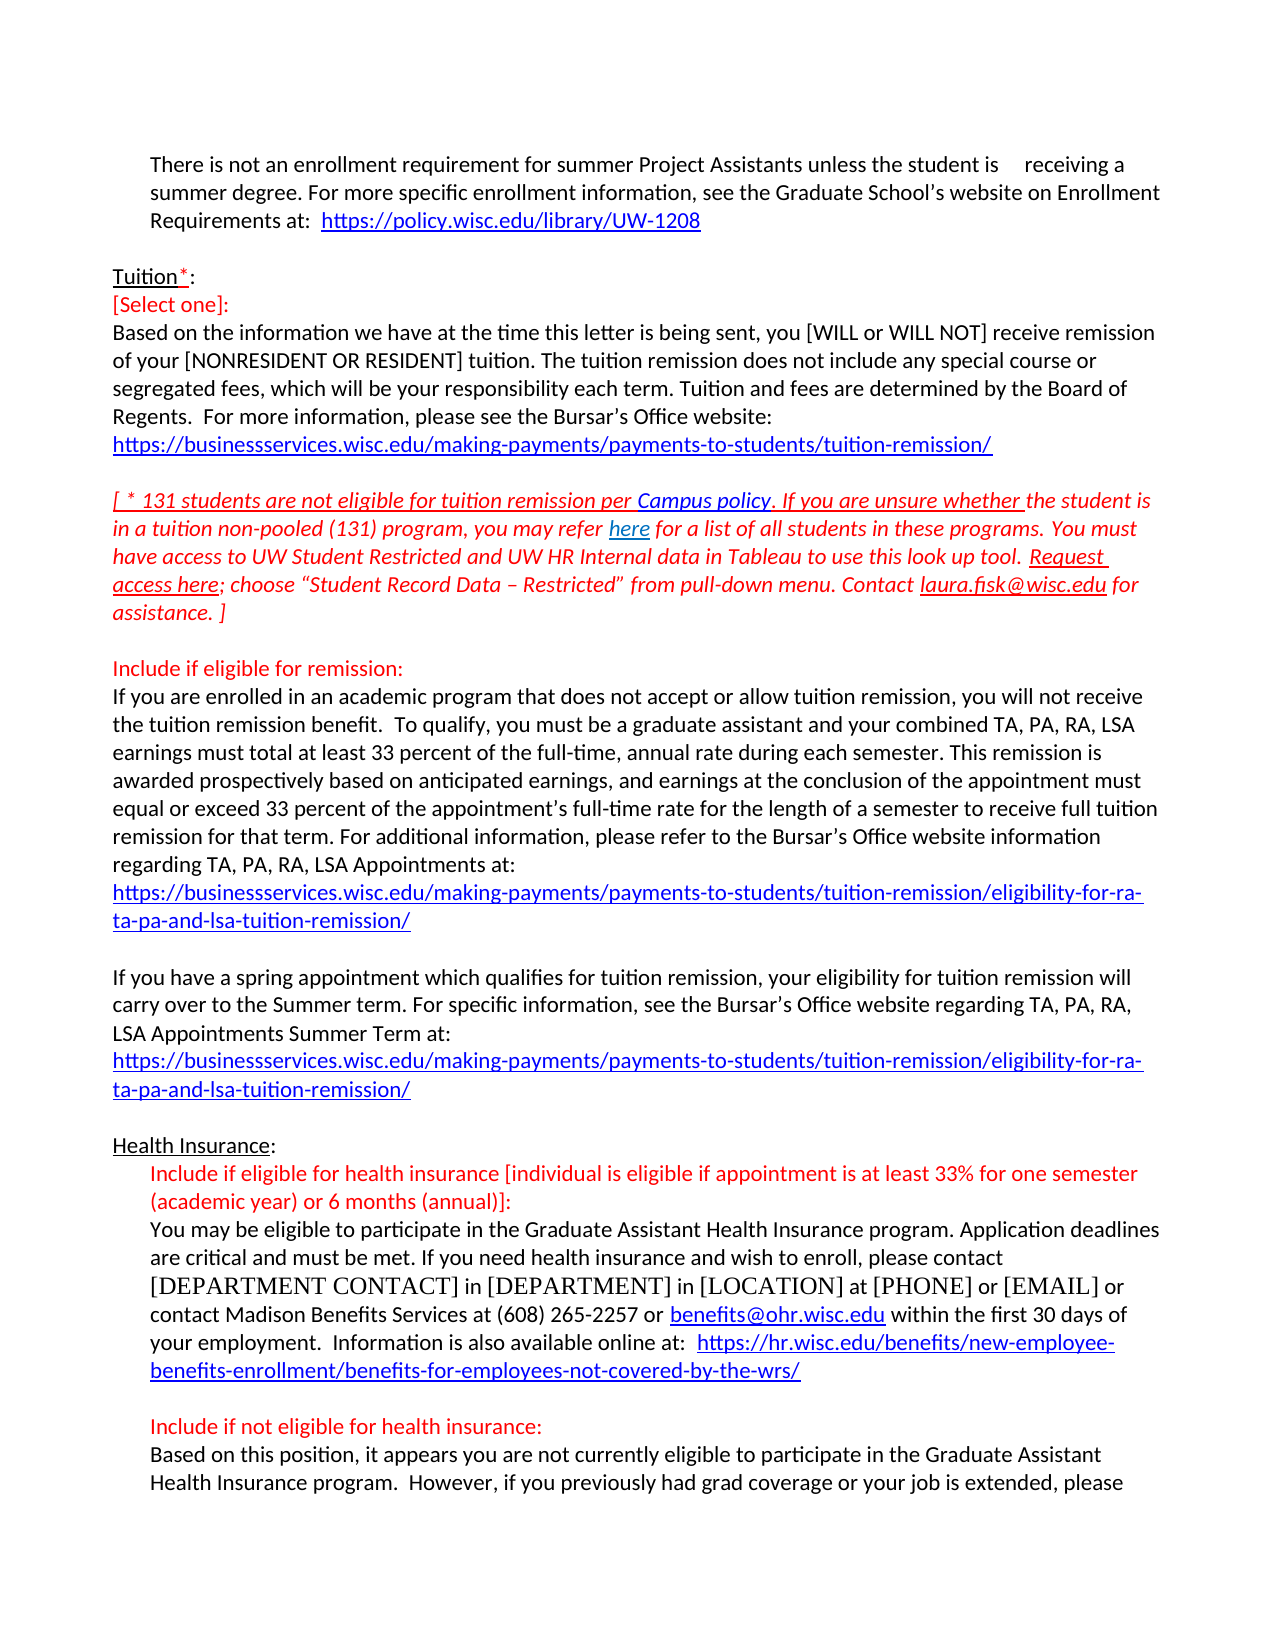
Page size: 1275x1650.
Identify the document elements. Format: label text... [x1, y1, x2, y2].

text Include if not eligible for health insurance: [150, 1412, 1162, 1440]
text Health Insurance: [112, 1131, 1162, 1159]
text There is not an enrollment requirement for summer Project Assistants unless the student is receiving a summer degree. For more specific enrollment information, see the Graduate School’s website on Enrollment Requirements at: https://policy.wisc.edu/library/UW-1208 [150, 150, 1162, 234]
text If you have a spring appointment which qualifies for tuition remission, your eligibility for tuition remission will carry over to the Summer term. For specific information, see the Bursar’s Office website regarding TA, PA, RA, LSA Appointments Summer Term at: [112, 963, 1162, 1047]
text If you are enrolled in an academic program that does not accept or allow tuition remission, you will not receive the tuition remission benefit. To qualify, you must be a graduate assistant and your combined TA, PA, RA, LSA earnings must total at least 33 percent of the full-time, annual rate during each semester. This remission is awarded prospectively based on anticipated earnings, and earnings at the conclusion of the appointment must equal or exceed 33 percent of the appointment’s full-time rate for the length of a semester to receive full tuition remission for that term. For additional information, please refer to the Bursar’s Office website information regarding TA, PA, RA, LSA Appointments at: [112, 682, 1162, 878]
text Tuition*: [112, 262, 1162, 290]
text https://businessservices.wisc.edu/making-payments/payments-to-students/tuition-remission/eligibility-for-ra-ta-pa-and-lsa-tuition-remission/ [112, 878, 1162, 934]
text [ * 131 students are not eligible for tuition remission per Campus policy. If you are unsure whether the student is in a tuition non-pooled (131) program, you may refer here for a list of all students in these programs. You must have access to UW Student Restricted and UW HR Internal data in Tableau to use this look up tool. Request access here; choose “Student Record Data – Restricted” from pull-down menu. Contact laura.fisk@wisc.edu for assistance. ] [112, 486, 1162, 626]
text You may be eligible to participate in the Graduate Assistant Health Insurance program. Application deadlines are critical and must be met. If you need health insurance and wish to enroll, please contact in in at or or contact Madison Benefits Services at (608) 265-2257 or benefits@ohr.wisc.edu within the first 30 days of your employment. Information is also available online at: https://hr.wisc.edu/benefits/new-employee-benefits-enrollment/benefits-for-employees-not-covered-by-the-wrs/ [150, 1215, 1162, 1384]
text [Select one]: [112, 290, 1162, 318]
text Include if eligible for health insurance [individual is eligible if appointment is at least 33% for one semester (academic year) or 6 months (annual)]: [150, 1159, 1162, 1215]
text https://businessservices.wisc.edu/making-payments/payments-to-students/tuition-remission/eligibility-for-ra-ta-pa-and-lsa-tuition-remission/ [112, 1047, 1162, 1103]
text Include if eligible for remission: [112, 654, 1162, 682]
text Based on the information we have at the time this letter is being sent, you [WILL or WILL NOT] receive remission of your [NONRESIDENT OR RESIDENT] tuition. The tuition remission does not include any special course or segregated fees, which will be your responsibility each term. Tuition and fees are determined by the Board of Regents. For more information, please see the Bursar’s Office website: https://businessservices.wisc.edu/making-payments/payments-to-students/tuition-remission/ [112, 318, 1162, 458]
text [150, 1440, 1162, 1496]
